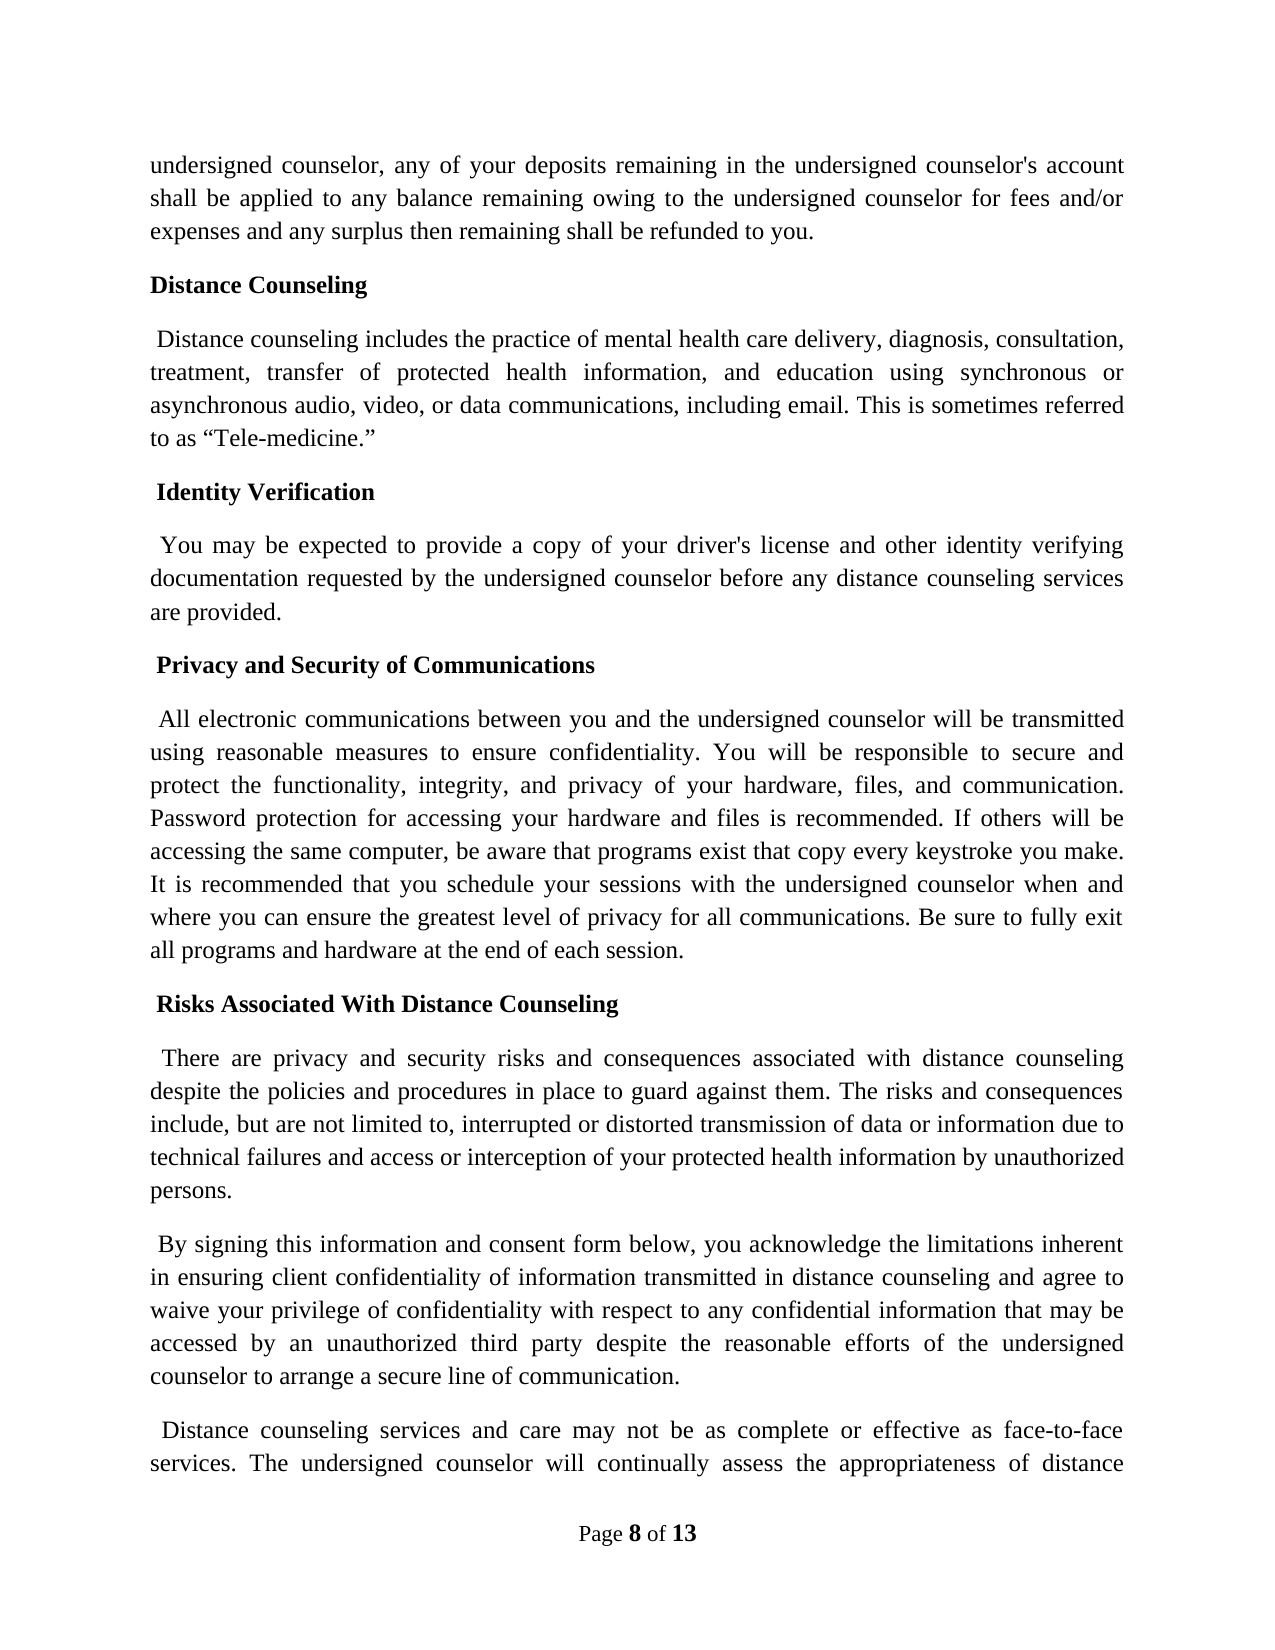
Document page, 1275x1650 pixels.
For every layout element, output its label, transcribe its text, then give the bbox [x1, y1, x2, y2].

text Identity Verification [150, 477, 1125, 505]
text Distance counseling includes the practice of mental health care delivery, diagnosis, consultation, treatment, transfer of protected health information, and education using synchronous or asynchronous audio, video, or data communications, including email. This is sometimes referred to as “Tele-medicine.” [150, 324, 1125, 452]
text All electronic communications between you and the undersigned counselor will be transmitted using reasonable measures to ensure confidentiality. You will be responsible to secure and protect the functionality, integrity, and privacy of your hardware, files, and communication. Password protection for accessing your hardware and files is recommended. If others will be accessing the same computer, be aware that programs exist that copy every keystroke you make. It is recommended that you schedule your sessions with the undersigned counselor when and where you can ensure the greatest level of privacy for all communications. Be sure to fully exit all programs and hardware at the end of each session. [150, 704, 1125, 964]
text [150, 150, 1125, 245]
text There are privacy and security risks and consequences associated with distance counseling despite the policies and procedures in place to guard against them. The risks and consequences include, but are not limited to, interrupted or distorted transmission of data or information due to technical failures and access or interception of your protected health information by unauthorized persons. [150, 1043, 1125, 1204]
text By signing this information and consent form below, you acknowledge the limitations inherent in ensuring client confidentiality of information transmitted in distance counseling and agree to waive your privilege of confidentiality with respect to any confidential information that may be accessed by an unauthorized third party despite the reasonable efforts of the undersigned counselor to arrange a secure line of communication. [150, 1229, 1125, 1390]
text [150, 1415, 1125, 1477]
text Risks Associated With Distance Counseling [150, 989, 1125, 1018]
text Distance Counseling [150, 270, 1125, 299]
text You may be expected to provide a copy of your driver's license and other identity verifying documentation requested by the undersigned counselor before any distance counseling services are provided. [150, 531, 1125, 625]
text Privacy and Security of Communications [150, 650, 1125, 679]
